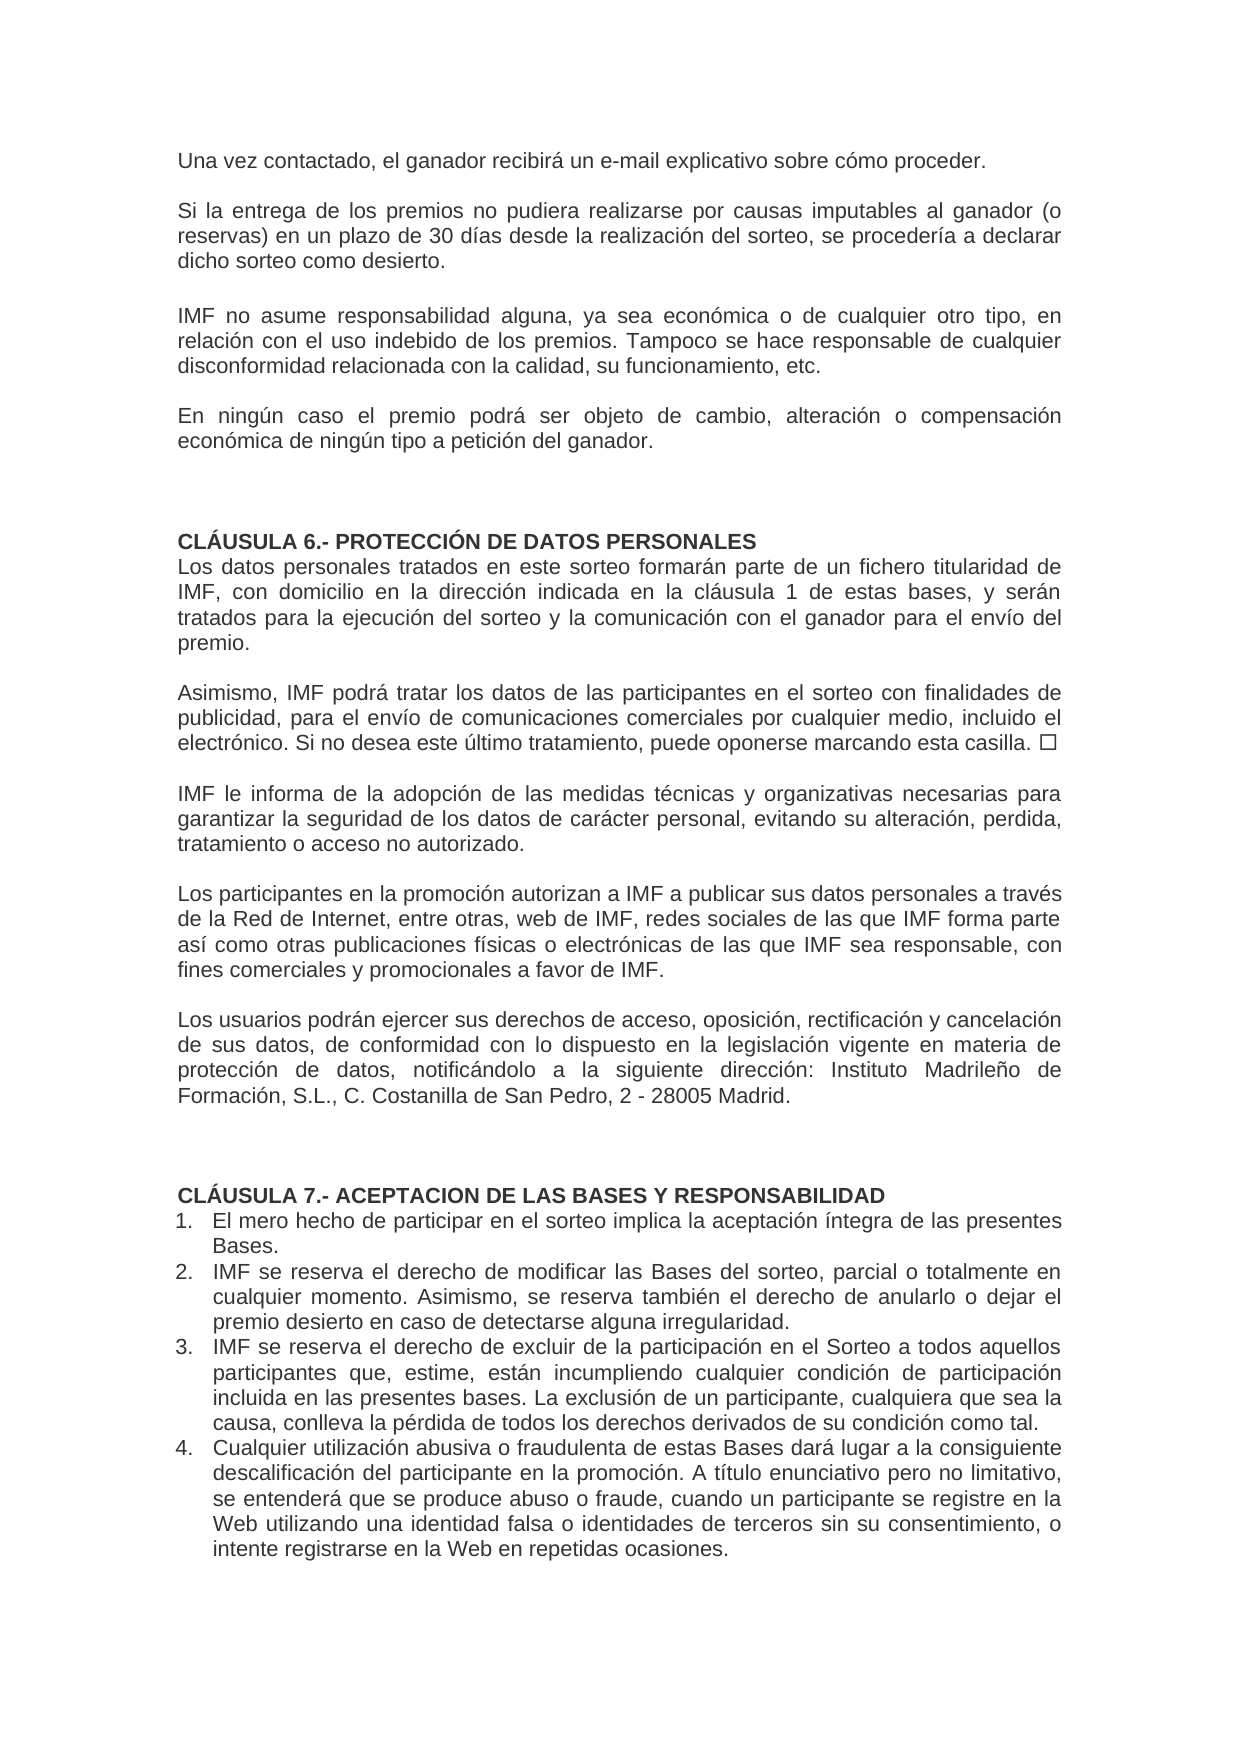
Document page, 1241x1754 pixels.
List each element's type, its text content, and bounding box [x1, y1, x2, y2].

list Cualquier utilización abusiva o fraudulenta de estas Bases dará lugar a la consiguiente descalificación del participante en la promoción. A título enunciativo pero no limitativo, se entenderá que se produce abuso o fraude, cuando un participante se registre en la Web utilizando una identidad falsa o identidades de terceros sin su consentimiento, o intente registrarse en la Web en repetidas ocasiones. [175, 1435, 1063, 1561]
subtitle CLÁUSULA 6.- PROTECCIÓN DE DATOS PERSONALES [177, 529, 1063, 554]
list El mero hecho de participar en el sorteo implica la aceptación íntegra de las presentes Bases. [175, 1208, 1063, 1259]
text IMF le informa de la adopción de las medidas técnicas y organizativas necesarias para garantizar la seguridad de los datos de carácter personal, evitando su alteración, perdida, tratamiento o acceso no autorizado. [177, 781, 1063, 856]
text Los participantes en la promoción autorizan a IMF a publicar sus datos personales a través de la Red de Internet, entre otras, web de IMF, redes sociales de las que IMF forma parte así como otras publicaciones físicas o electrónicas de las que IMF sea responsable, con fines comerciales y promocionales a favor de IMF. [177, 881, 1063, 982]
text CLÁUSULA 7.- ACEPTACION DE LAS BASES Y RESPONSABILIDAD [177, 1183, 1063, 1208]
text Asimismo, IMF podrá tratar los datos de las participantes en el sorteo con finalidades de publicidad, para el envío de comunicaciones comerciales por cualquier medio, incluido el electrónico. Si no desea este último tratamiento, puede oponerse marcando esta casilla. [177, 680, 1063, 756]
list IMF se reserva el derecho de excluir de la participación en el Sorteo a todos aquellos participantes que, estime, están incumpliendo cualquier condición de participación incluida en las presentes bases. La exclusión de un participante, cualquiera que sea la causa, conlleva la pérdida de todos los derechos derivados de su condición como tal. [175, 1334, 1063, 1435]
text Los usuarios podrán ejercer sus derechos de acceso, oposición, rectificación y cancelación de sus datos, de conformidad con lo dispuesto en la legislación vigente en materia de protección de datos, notificándolo a la siguiente dirección: Instituto Madrileño de Formación, S.L., C. Costanilla de San Pedro, 2 - 28005 Madrid. [177, 1007, 1063, 1108]
text Los datos personales tratados en este sorteo formarán parte de un fichero titularidad de IMF, con domicilio en la dirección indicada en la cláusula 1 de estas bases, y serán tratados para la ejecución del sorteo y la comunicación con el ganador para el envío del premio. [177, 554, 1063, 655]
text En ningún caso el premio podrá ser objeto de cambio, alteración o compensación económica de ningún tipo a petición del ganador. [177, 403, 1063, 454]
list IMF se reserva el derecho de modificar las Bases del sorteo, parcial o totalmente en cualquier momento. Asimismo, se reserva también el derecho de anularlo o dejar el premio desierto en caso de detectarse alguna irregularidad. [175, 1259, 1063, 1334]
text Una vez contactado, el ganador recibirá un e-mail explicativo sobre cómo proceder. [177, 148, 1063, 173]
text IMF no asume responsabilidad alguna, ya sea económica o de cualquier otro tipo, en relación con el uso indebido de los premios. Tampoco se hace responsable de cualquier disconformidad relacionada con la calidad, su funcionamiento, etc. [177, 303, 1063, 378]
text Si la entrega de los premios no pudiera realizarse por causas imputables al ganador (o reservas) en un plazo de 30 días desde la realización del sorteo, se procedería a declarar dicho sorteo como desierto. [177, 198, 1063, 273]
